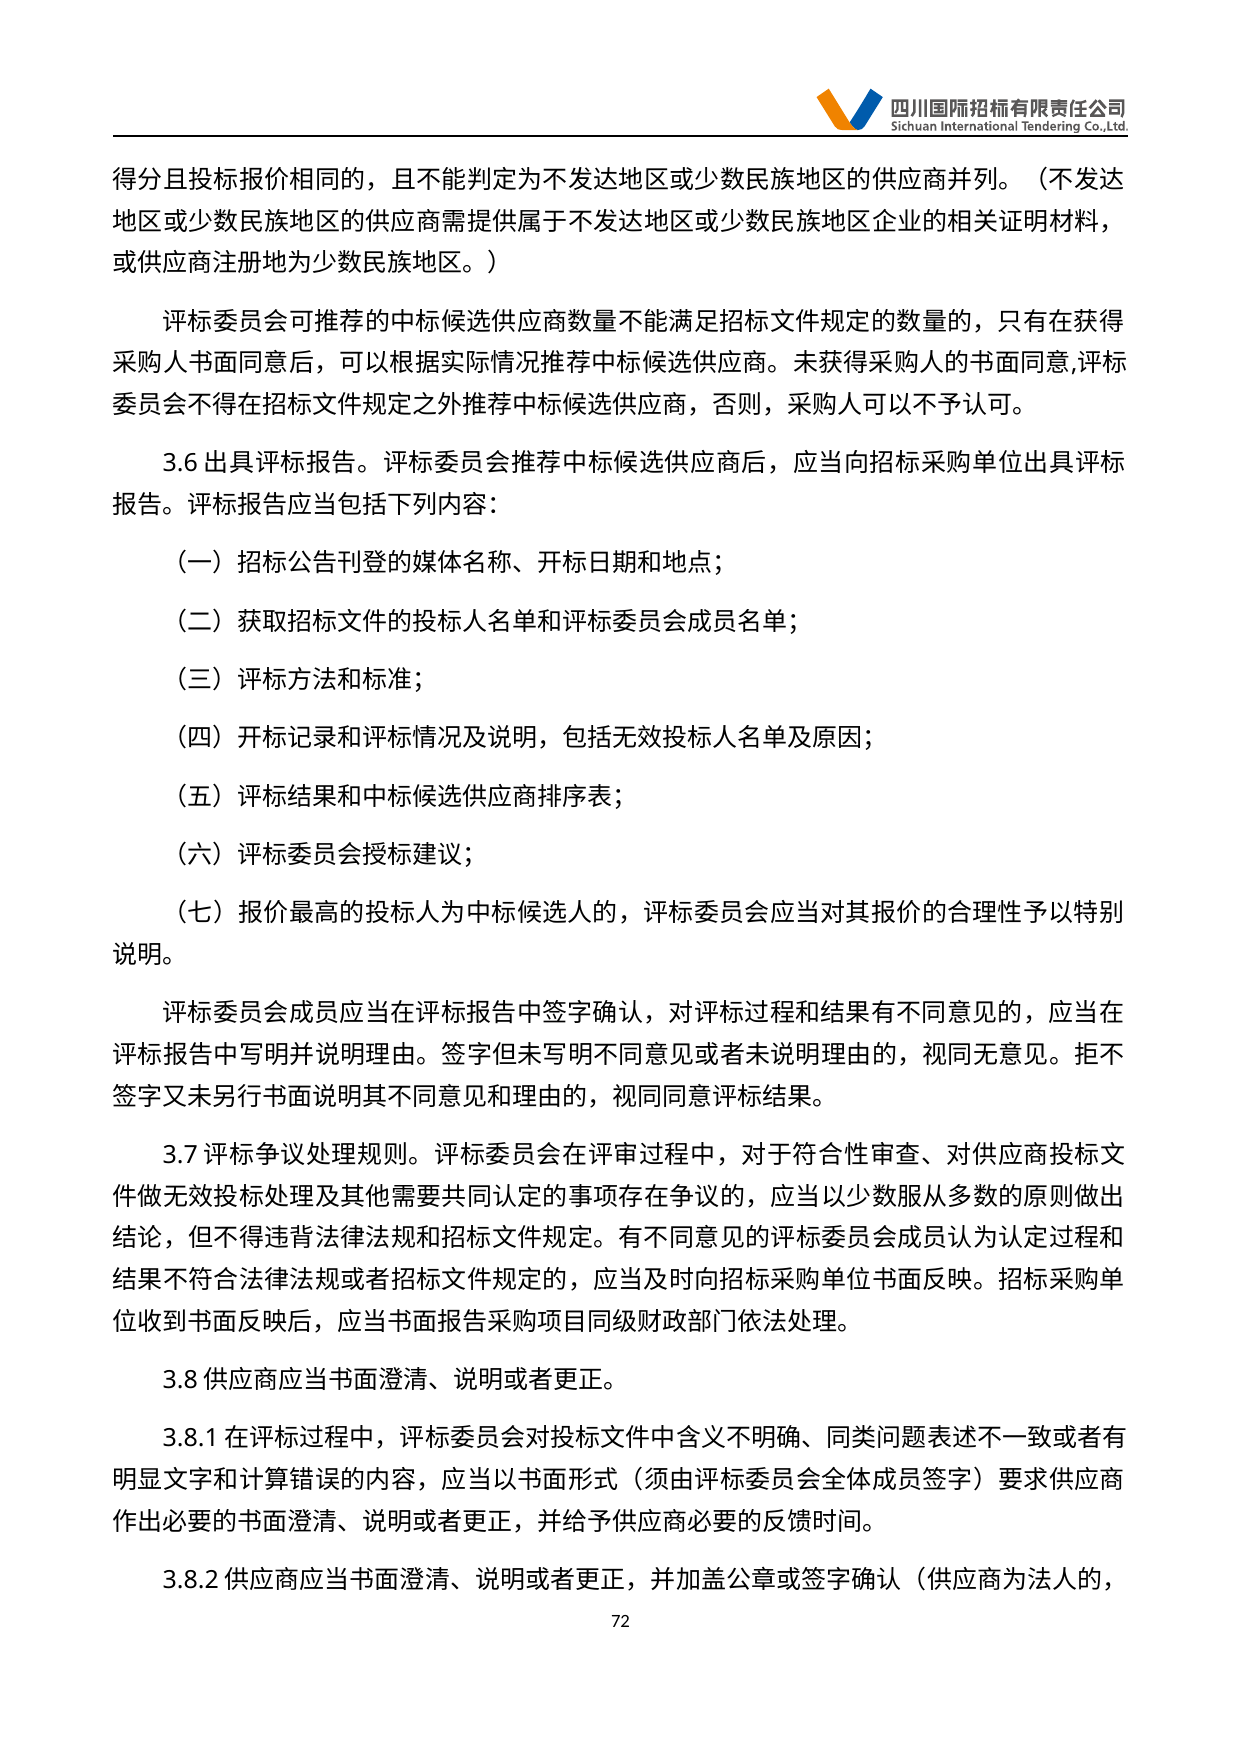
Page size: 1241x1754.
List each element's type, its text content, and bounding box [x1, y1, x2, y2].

text （一）招标公告刊登的媒体名称、开标日期和地点； [112, 538, 1128, 580]
text （五）评标结果和中标候选供应商排序表； [112, 772, 1128, 813]
text 3.6出具评标报告。评标委员会推荐中标候选供应商后，应当向招标采购单位出具评标报告。评标报告应当包括下列内容： [112, 438, 1128, 522]
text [112, 1555, 1128, 1597]
text 3.8供应商应当书面澄清、说明或者更正。 [112, 1355, 1128, 1397]
text （四）开标记录和评标情况及说明，包括无效投标人名单及原因； [112, 713, 1128, 755]
text （三）评标方法和标准； [112, 655, 1128, 697]
text 3.7评标争议处理规则。评标委员会在评审过程中，对于符合性审查、对供应商投标文件做无效投标处理及其他需要共同认定的事项存在争议的，应当以少数服从多数的原则做出结论，但不得违背法律法规和招标文件规定。有不同意见的评标委员会成员认为认定过程和结果不符合法律法规或者招标文件规定的，应当及时向招标采购单位书面反映。招标采购单位收到书面反映后，应当书面报告采购项目同级财政部门依法处理。 [112, 1130, 1128, 1338]
text （七）报价最高的投标人为中标候选人的，评标委员会应当对其报价的合理性予以特别说明。 [112, 888, 1128, 972]
text （二）获取招标文件的投标人名单和评标委员会成员名单； [112, 597, 1128, 638]
text （六）评标委员会授标建议； [112, 830, 1128, 872]
text 3.8.1在评标过程中，评标委员会对投标文件中含义不明确、同类问题表述不一致或者有明显文字和计算错误的内容，应当以书面形式（须由评标委员会全体成员签字）要求供应商作出必要的书面澄清、说明或者更正，并给予供应商必要的反馈时间。 [112, 1413, 1128, 1538]
text 评标委员会成员应当在评标报告中签字确认，对评标过程和结果有不同意见的，应当在评标报告中写明并说明理由。签字但未写明不同意见或者未说明理由的，视同无意见。拒不签字又未另行书面说明其不同意见和理由的，视同同意评标结果。 [112, 988, 1128, 1113]
text 评标委员会可推荐的中标候选供应商数量不能满足招标文件规定的数量的，只有在获得采购人书面同意后，可以根据实际情况推荐中标候选供应商。未获得采购人的书面同意,评标委员会不得在招标文件规定之外推荐中标候选供应商，否则，采购人可以不予认可。 [112, 297, 1128, 422]
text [112, 155, 1128, 280]
